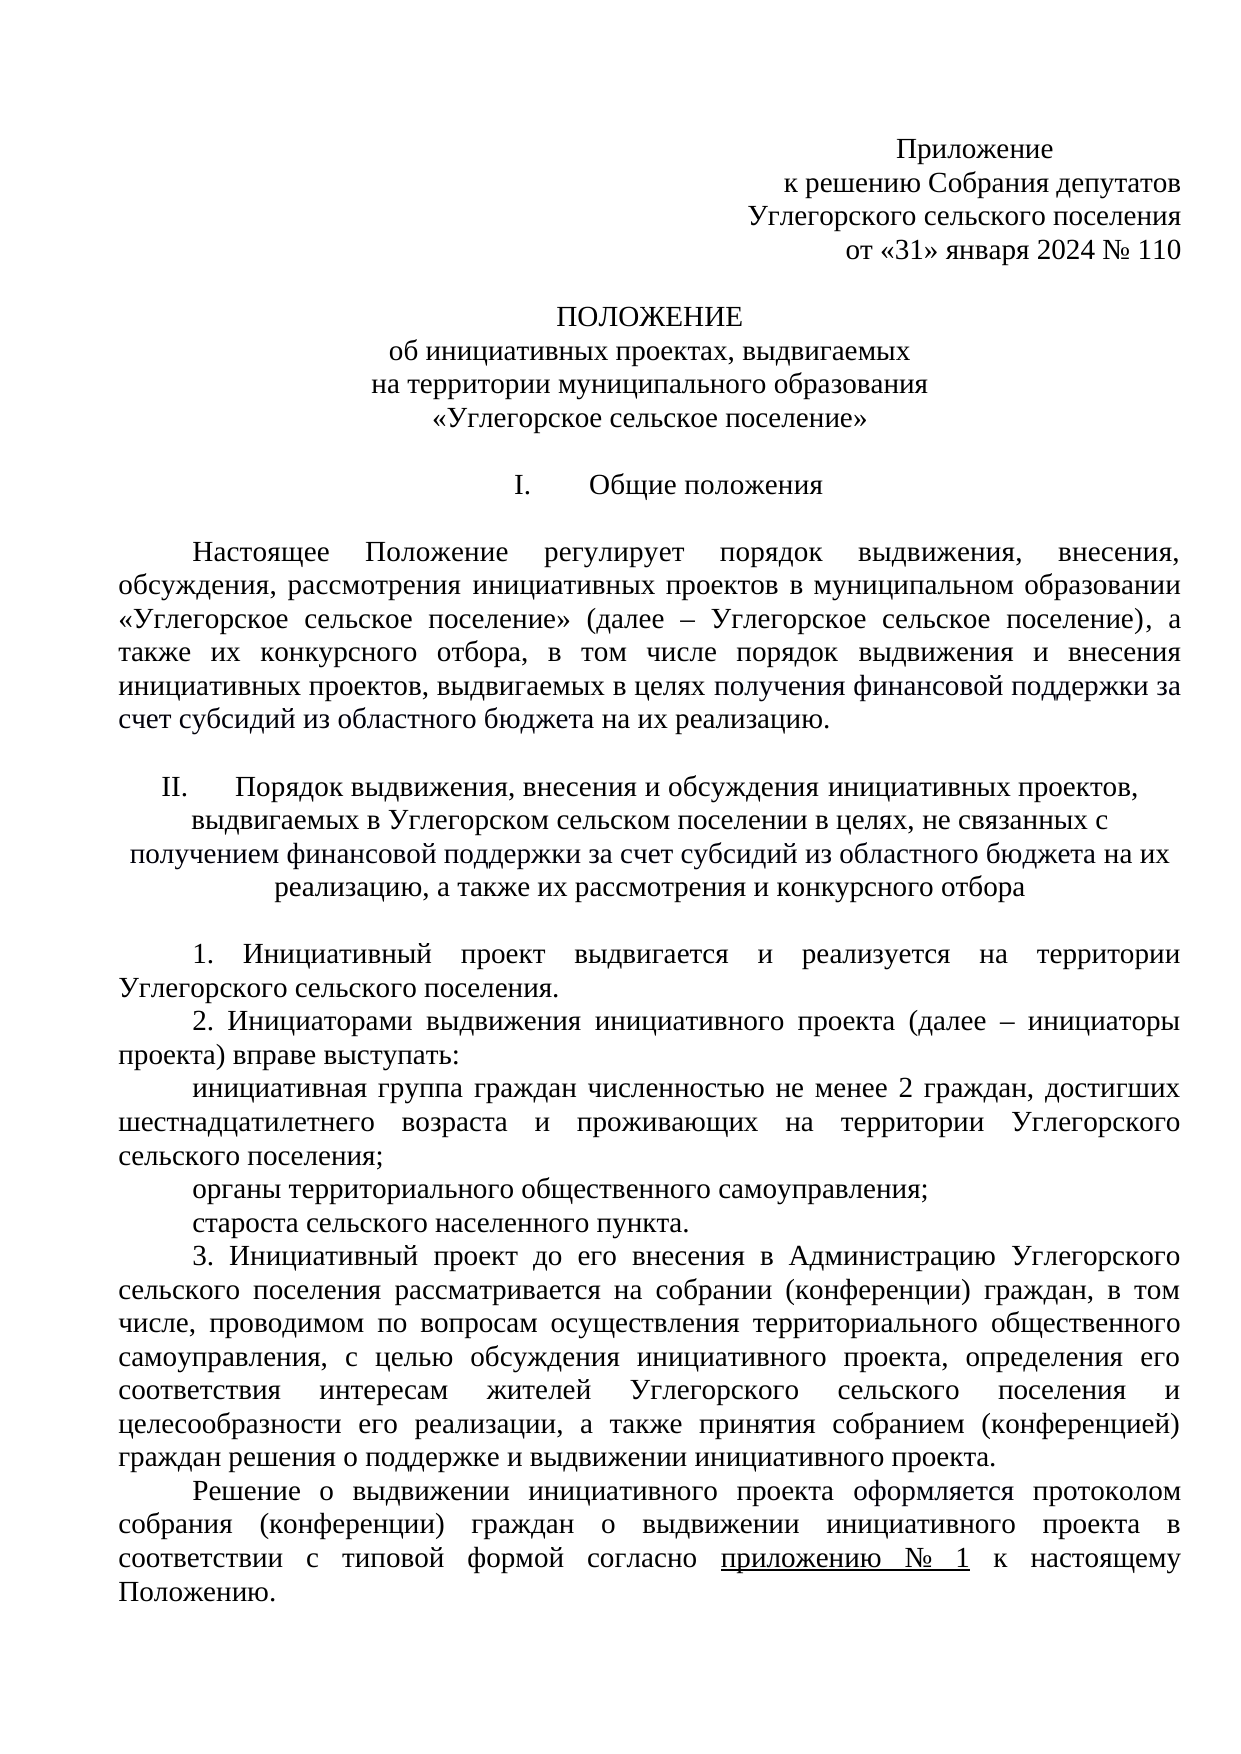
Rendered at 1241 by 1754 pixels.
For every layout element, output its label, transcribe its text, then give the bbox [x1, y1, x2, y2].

text Настоящее Положение регулирует порядок выдвижения, внесения, обсуждения, рассмотрения инициативных проектов в муниципальном образовании «Углегорское сельское поселение» (далее – Углегорское сельское поселение), а также их конкурсного отбора, в том числе порядок выдвижения и внесения инициативных проектов, выдвигаемых в целях получения финансовой поддержки за счет субсидий из областного бюджета на их реализацию. [118, 534, 1181, 735]
text органы территориального общественного самоуправления; [118, 1171, 1181, 1205]
text ПОЛОЖЕНИЕ [118, 299, 1181, 333]
text 1. Инициативный проект выдвигается и реализуется на территории Углегорского сельского поселения. [118, 936, 1181, 1003]
text инициативная группа граждан численностью не менее 2 граждан, достигших шестнадцатилетнего возраста и проживающих на территории Углегорского сельского поселения; [118, 1071, 1181, 1171]
text «Углегорское сельское поселение» [118, 400, 1181, 433]
text на территории муниципального образования [118, 366, 1181, 400]
text 3. Инициативный проект до его внесения в Администрацию Углегорского сельского поселения рассматривается на собрании (конференции) граждан, в том числе, проводимом по вопросам осуществления территориального общественного самоуправления, с целью обсуждения инициативного проекта, определения его соответствия интересам жителей Углегорского сельского поселения и целесообразности его реализации, а также принятия собранием (конференцией) граждан решения о поддержке и выдвижении инициативного проекта. [118, 1238, 1181, 1473]
text об инициативных проектах, выдвигаемых [118, 333, 1181, 366]
list Порядок выдвижения, внесения и обсуждения инициативных проектов, выдвигаемых в Углегорском сельском поселении в целях, не связанных с получением финансовой поддержки за счет субсидий из областного бюджета на их реализацию, а также их рассмотрения и конкурсного отбора [118, 769, 1181, 903]
text Решение о выдвижении инициативного проекта оформляется протоколом собрания (конференции) граждан о выдвижении инициативного проекта в соответствии с типовой формой согласно приложению № 1 к настоящему Положению. [118, 1473, 1181, 1607]
text Углегорского сельского поселения [118, 198, 1181, 232]
text 2. Инициаторами выдвижения инициативного проекта (далее – инициаторы проекта) вправе выступать: [118, 1003, 1181, 1071]
text от «31» января 2024 № 110 [118, 232, 1181, 266]
text к решению Собрания депутатов [118, 165, 1181, 198]
list Общие положения [156, 467, 1181, 500]
text староста сельского населенного пункта. [118, 1205, 1181, 1238]
text Приложение [118, 131, 1181, 165]
